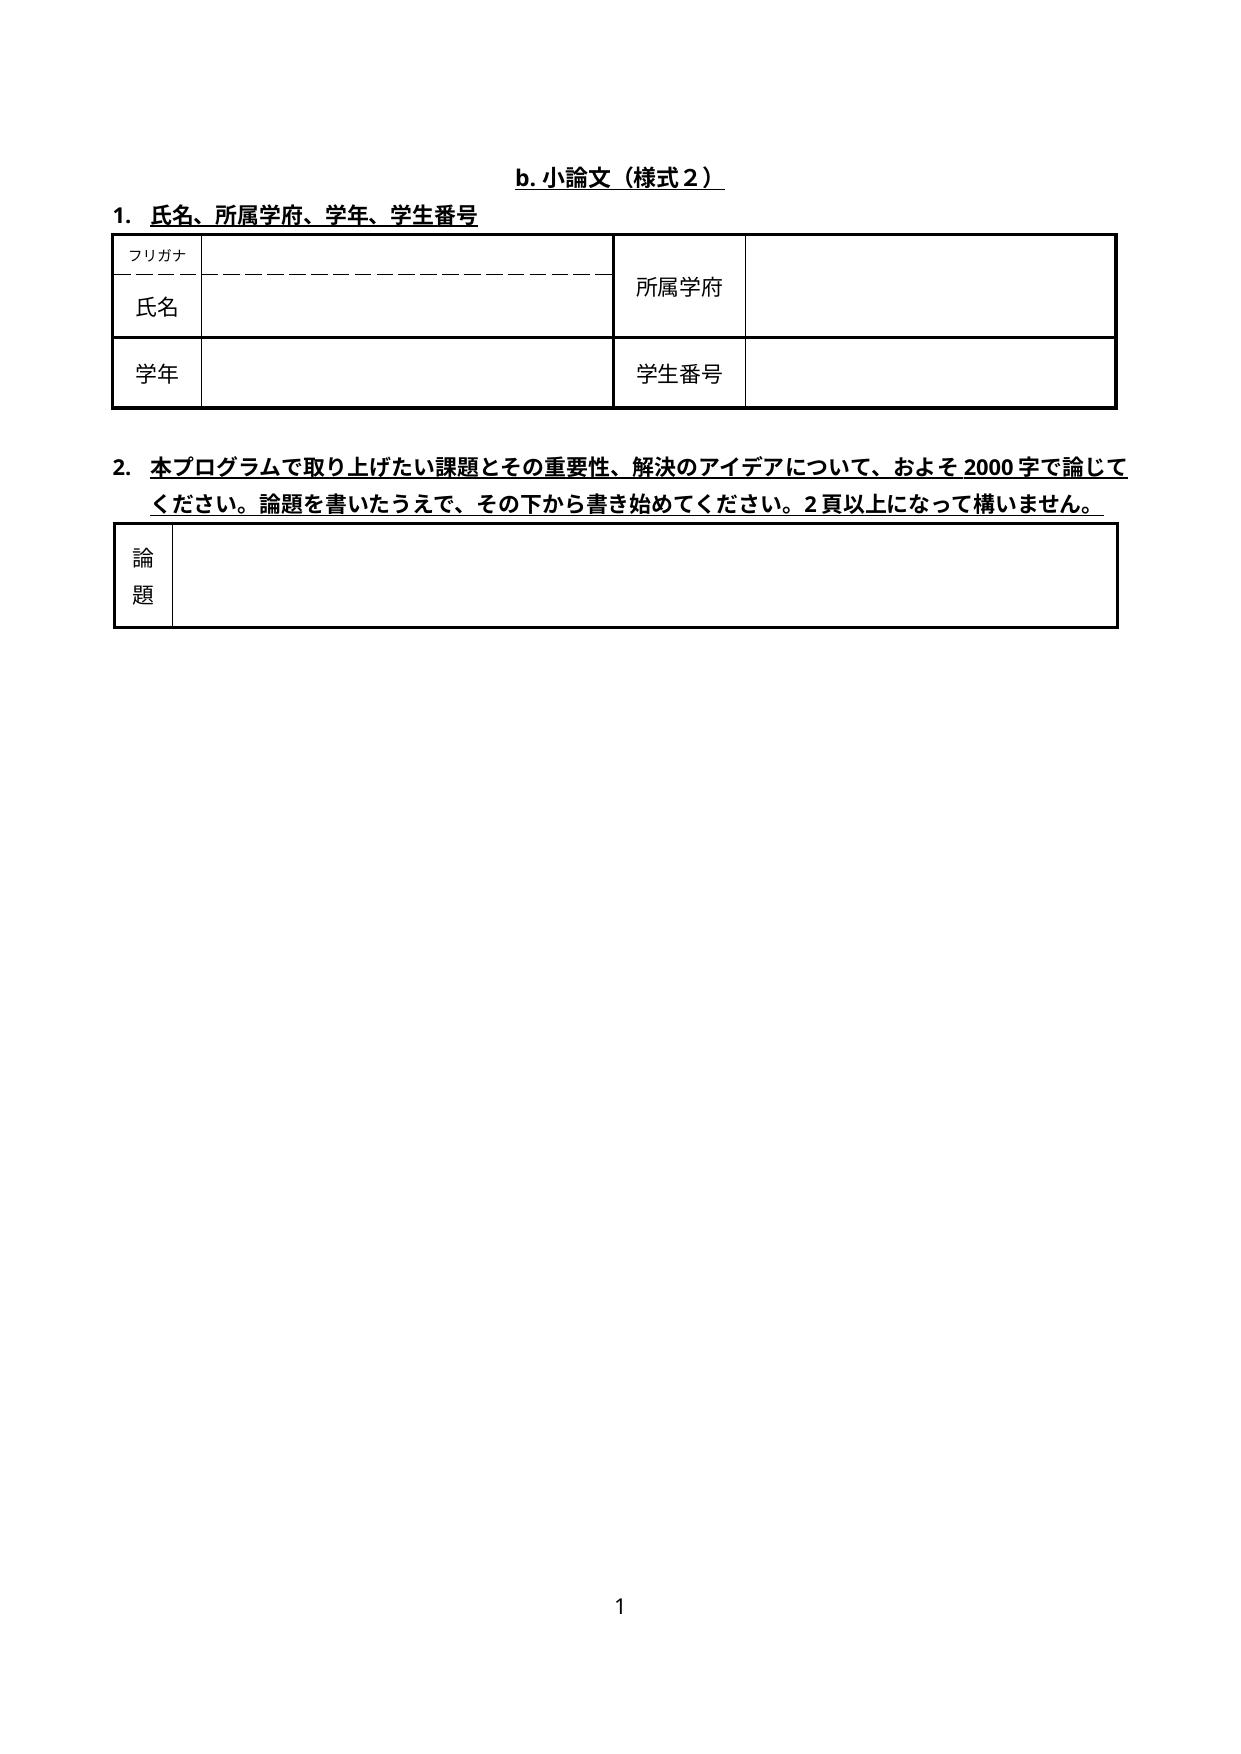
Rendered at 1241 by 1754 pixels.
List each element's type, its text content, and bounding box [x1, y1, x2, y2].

table_header [202, 236, 612, 274]
table_cell [202, 274, 612, 336]
table_header 所属学府 [615, 236, 745, 336]
list 氏名、所属学府、学年、学生番号 [112, 196, 1128, 233]
table_header 論題 [116, 525, 172, 626]
table_cell 学年 [114, 339, 201, 406]
table_header [173, 525, 1116, 626]
table_cell [746, 339, 1114, 406]
table_cell 学生番号 [615, 339, 745, 406]
table_header フリガナ [114, 236, 201, 274]
table_cell 氏名 [114, 274, 201, 336]
table_cell [202, 339, 612, 406]
table_header [746, 236, 1114, 336]
text b. 小論文（様式２） [112, 158, 1128, 196]
list 本プログラムで取り上げたい課題とその重要性、解決のアイデアについて、およそ2000字で論じてください。論題を書いたうえで、その下から書き始めてください。2頁以上になって構いません。 [112, 447, 1128, 522]
